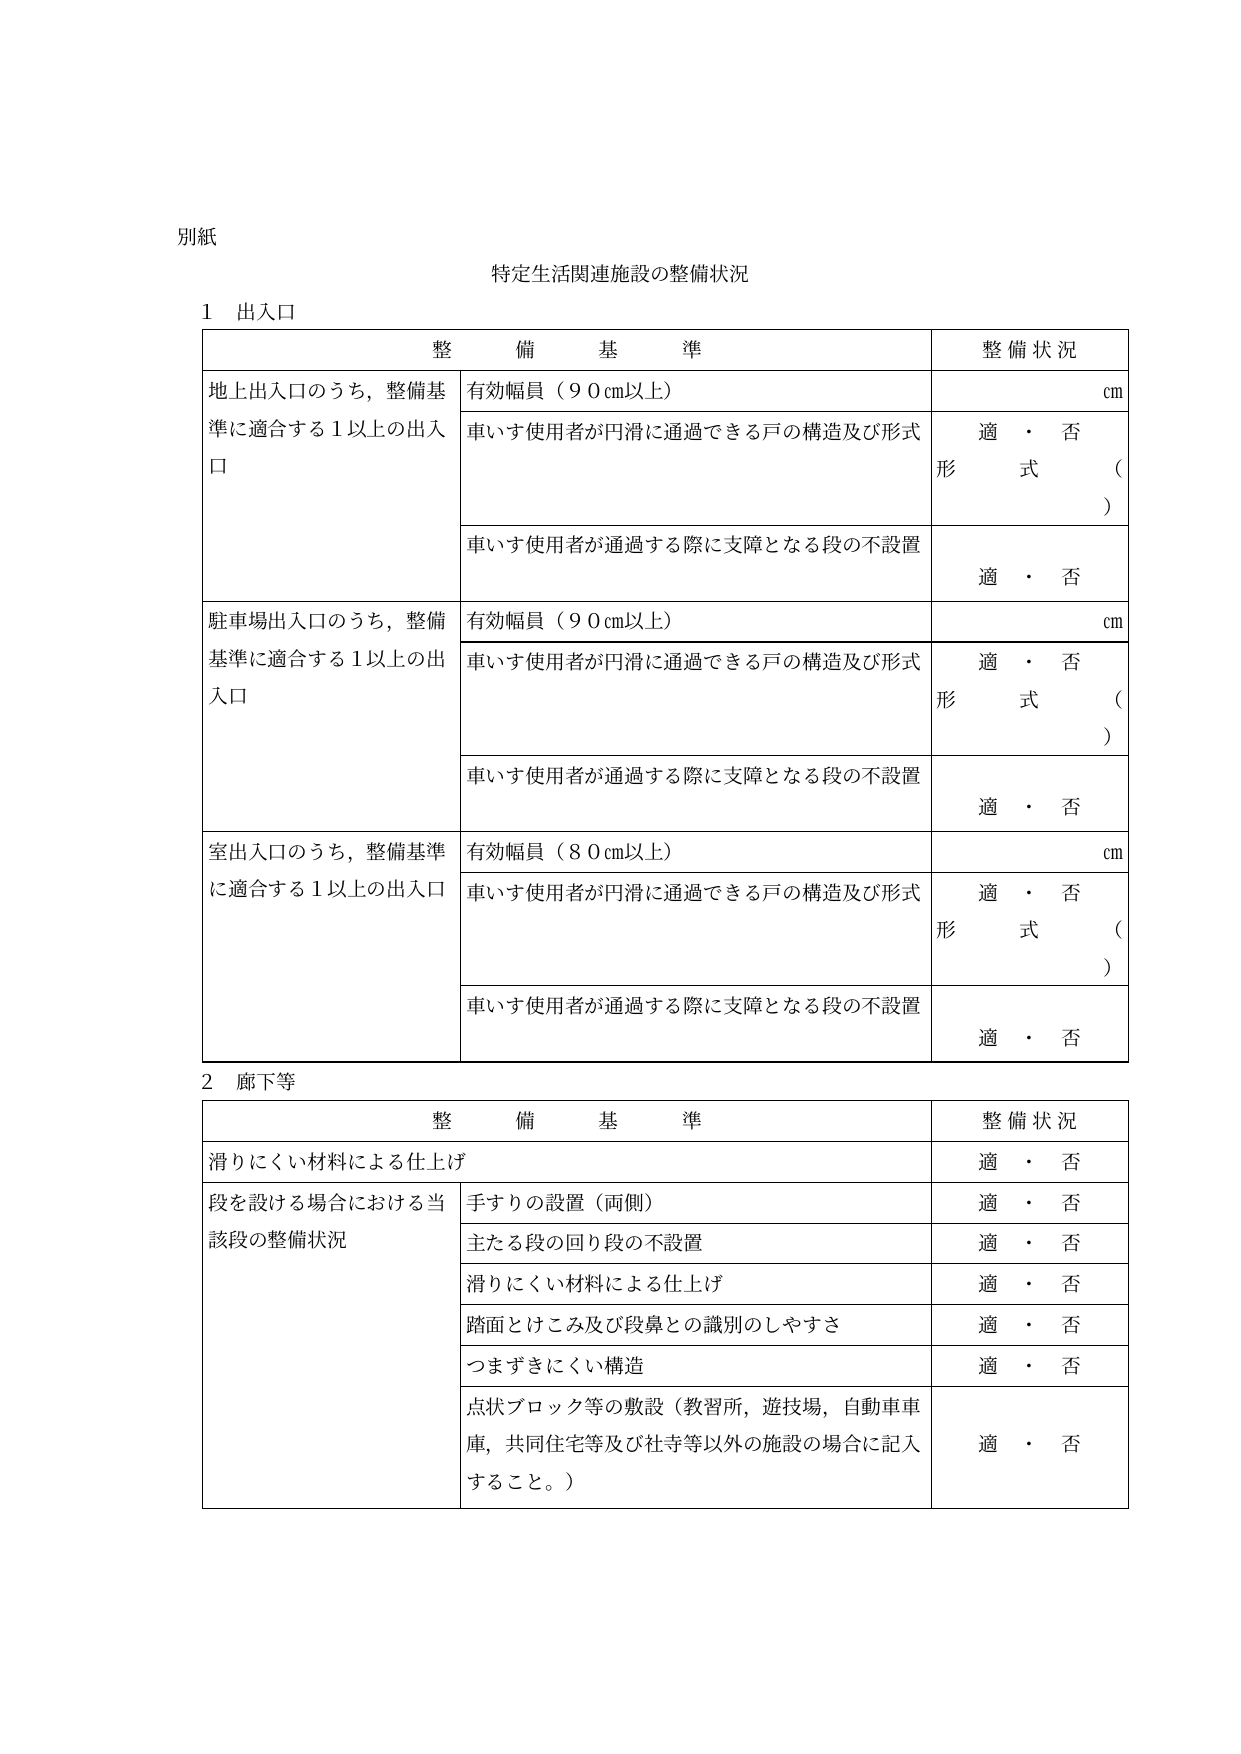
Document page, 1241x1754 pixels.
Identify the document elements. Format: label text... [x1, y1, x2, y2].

table_cell 主たる段の回り段の不設置 [461, 1224, 931, 1263]
table_cell 有効幅員（９０㎝以上） [461, 602, 931, 641]
table_cell 車いす使用者が円滑に通過できる戸の構造及び形式 [461, 873, 931, 985]
table_cell 手すりの設置（両側） [461, 1183, 931, 1222]
table_cell 車いす使用者が通過する際に支障となる段の不設置 [461, 756, 931, 831]
table_cell 適・否 [932, 1346, 1128, 1386]
table_cell ㎝ [932, 832, 1128, 872]
table_cell 駐車場出入口のうち，整備基準に適合する１以上の出入口 [203, 602, 460, 831]
table_header 整備基準 [203, 330, 931, 370]
table_header 整備状況 [932, 330, 1128, 370]
table_cell 段を設ける場合における当該段の整備状況 [203, 1183, 460, 1508]
table_cell 適・否 形式（ ） [932, 412, 1128, 524]
text 特定生活関連施設の整備状況 [177, 254, 1063, 292]
table_cell 適・否 [932, 526, 1128, 601]
table_cell 点状ブロック等の敷設（教習所，遊技場，自動車車庫，共同住宅等及び社寺等以外の施設の場合に記入すること。） [461, 1387, 931, 1508]
table_cell 適・否 形式（ ） [932, 643, 1128, 755]
table_cell 滑りにくい材料による仕上げ [461, 1264, 931, 1304]
table_cell 車いす使用者が円滑に通過できる戸の構造及び形式 [461, 412, 931, 524]
text ２ 廊下等 [177, 1062, 1063, 1100]
text １ 出入口 [177, 292, 1063, 329]
table_cell 適・否 [932, 1264, 1128, 1304]
table_cell 滑りにくい材料による仕上げ [203, 1142, 931, 1182]
table_cell 適・否 [932, 1387, 1128, 1508]
table_cell 踏面とけこみ及び段鼻との識別のしやすさ [461, 1305, 931, 1345]
table_cell つまずきにくい構造 [461, 1346, 931, 1386]
table_cell 車いす使用者が通過する際に支障となる段の不設置 [461, 526, 931, 601]
table_cell 適・否 [932, 756, 1128, 831]
table_cell 有効幅員（８０㎝以上） [461, 832, 931, 872]
table_cell ㎝ [932, 371, 1128, 411]
table_cell 地上出入口のうち，整備基準に適合する１以上の出入口 [203, 371, 460, 601]
table_cell 車いす使用者が円滑に通過できる戸の構造及び形式 [461, 643, 931, 755]
table_cell ㎝ [932, 602, 1128, 641]
text 別紙 [177, 217, 1063, 254]
table_header 整備状況 [932, 1101, 1128, 1141]
table_header 整備基準 [203, 1101, 931, 1141]
table_cell 適・否 [932, 1183, 1128, 1222]
table_cell 有効幅員（９０㎝以上） [461, 371, 931, 411]
table_cell 車いす使用者が通過する際に支障となる段の不設置 [461, 986, 931, 1061]
table_cell 適・否 [932, 1224, 1128, 1263]
table_cell 適・否 [932, 986, 1128, 1061]
table_cell 適・否 形式（ ） [932, 873, 1128, 985]
table_cell 適・否 [932, 1142, 1128, 1182]
table_cell 適・否 [932, 1305, 1128, 1345]
table_cell 室出入口のうち，整備基準に適合する１以上の出入口 [203, 832, 460, 1061]
